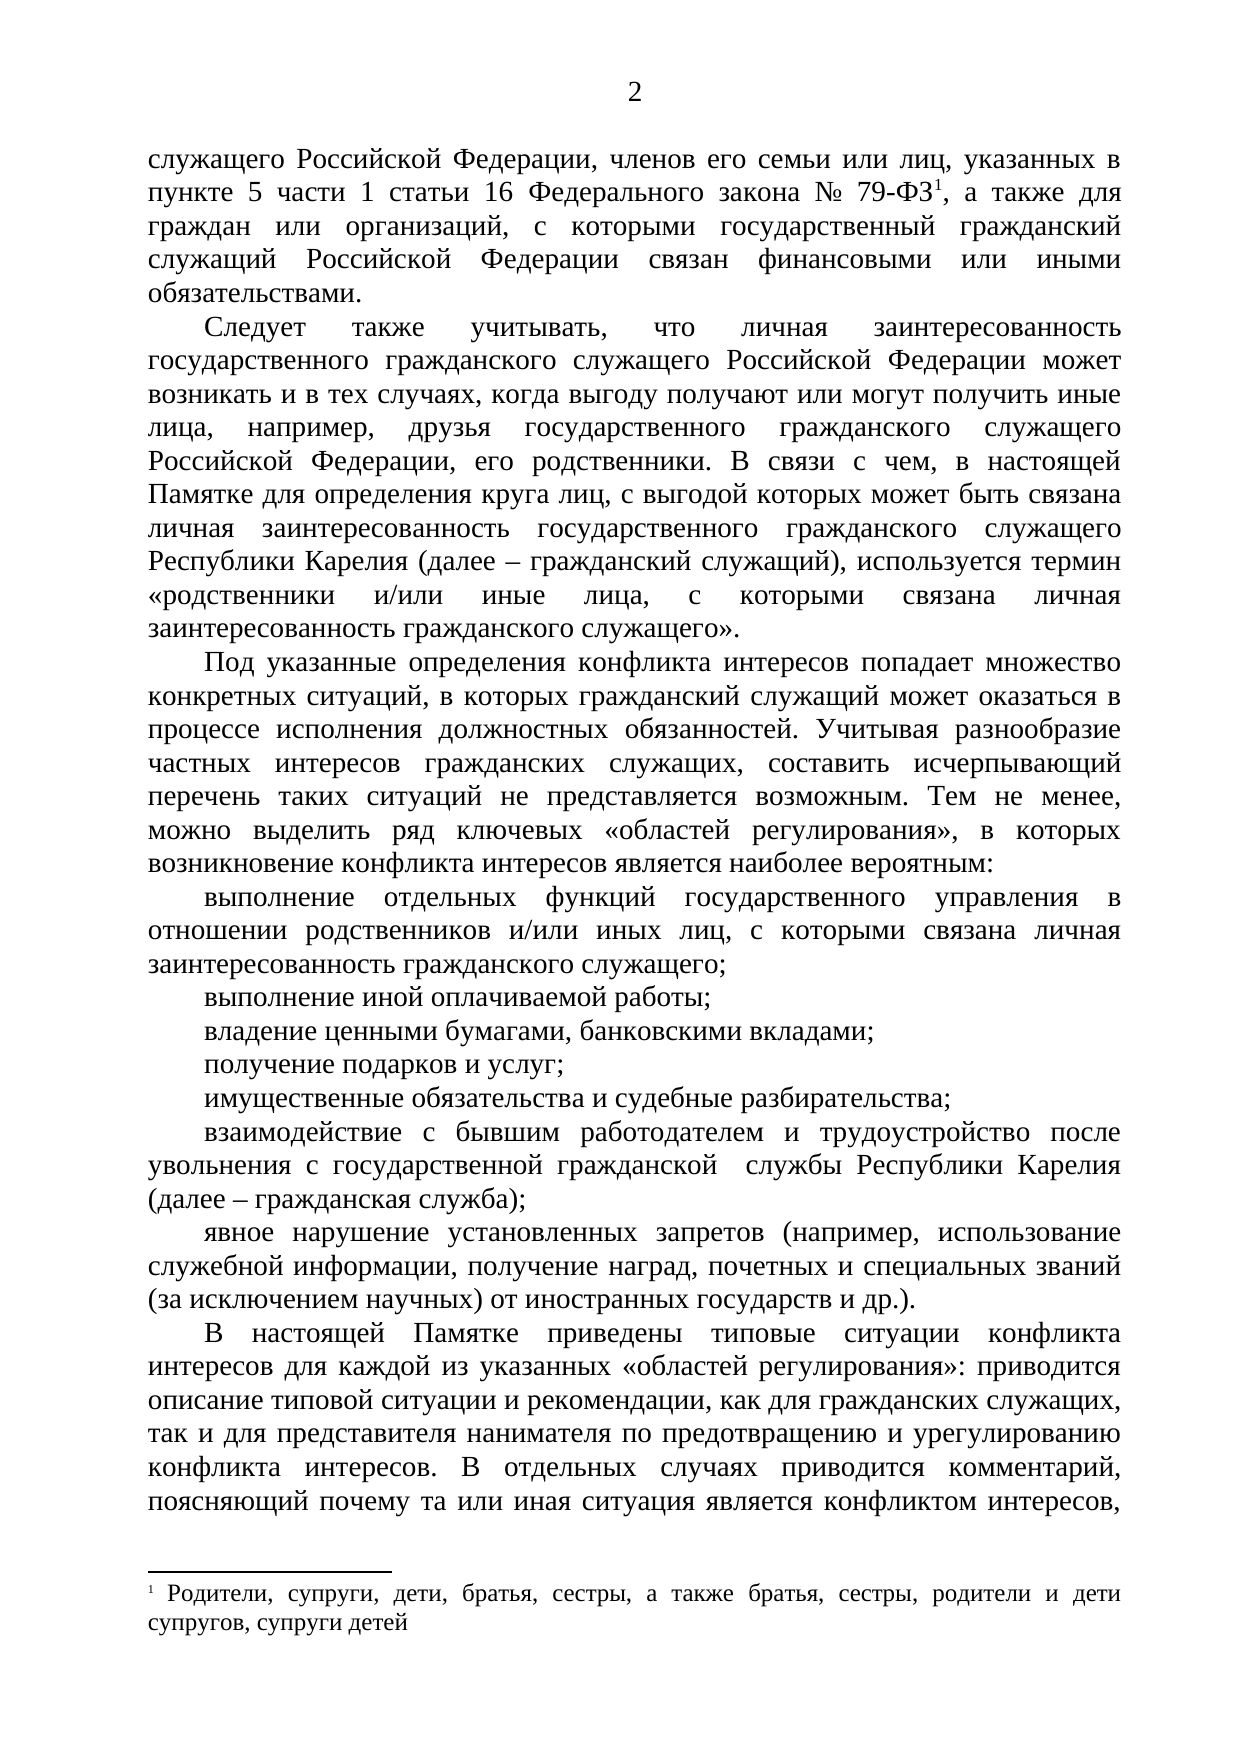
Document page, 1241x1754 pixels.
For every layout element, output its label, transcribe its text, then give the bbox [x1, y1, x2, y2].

text взаимодействие с бывшим работодателем и трудоустройство после увольнения с государственной гражданской службы Республики Карелия (далее – гражданская служба); [148, 1114, 1122, 1214]
text владение ценными бумагами, банковскими вкладами; [148, 1013, 1122, 1047]
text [148, 1315, 1122, 1516]
text получение подарков и услуг; [148, 1047, 1122, 1080]
text выполнение отдельных функций государственного управления в отношении родственников и/или иных лиц, с которыми связана личная заинтересованность гражданского служащего; [148, 879, 1122, 979]
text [148, 141, 1122, 309]
text выполнение иной оплачиваемой работы; [148, 979, 1122, 1013]
text Под указанные определения конфликта интересов попадает множество конкретных ситуаций, в которых гражданский служащий может оказаться в процессе исполнения должностных обязанностей. Учитывая разнообразие частных интересов гражданских служащих, составить исчерпывающий перечень таких ситуаций не представляется возможным. Тем не менее, можно выделить ряд ключевых «областей регулирования», в которых возникновение конфликта интересов является наиболее вероятным: [148, 644, 1122, 879]
text имущественные обязательства и судебные разбирательства; [148, 1080, 1122, 1114]
text Следует также учитывать, что личная заинтересованность государственного гражданского служащего Российской Федерации может возникать и в тех случаях, когда выгоду получают или могут получить иные лица, например, друзья государственного гражданского служащего Российской Федерации, его родственники. В связи с чем, в настоящей Памятке для определения круга лиц, с выгодой которых может быть связана личная заинтересованность государственного гражданского служащего Республики Карелия (далее – гражданский служащий), используется термин «родственники и/или иные лица, с которыми связана личная заинтересованность гражданского служащего». [148, 309, 1122, 644]
text явное нарушение установленных запретов (например, использование служебной информации, получение наград, почетных и специальных званий (за исключением научных) от иностранных государств и др.). [148, 1214, 1122, 1315]
